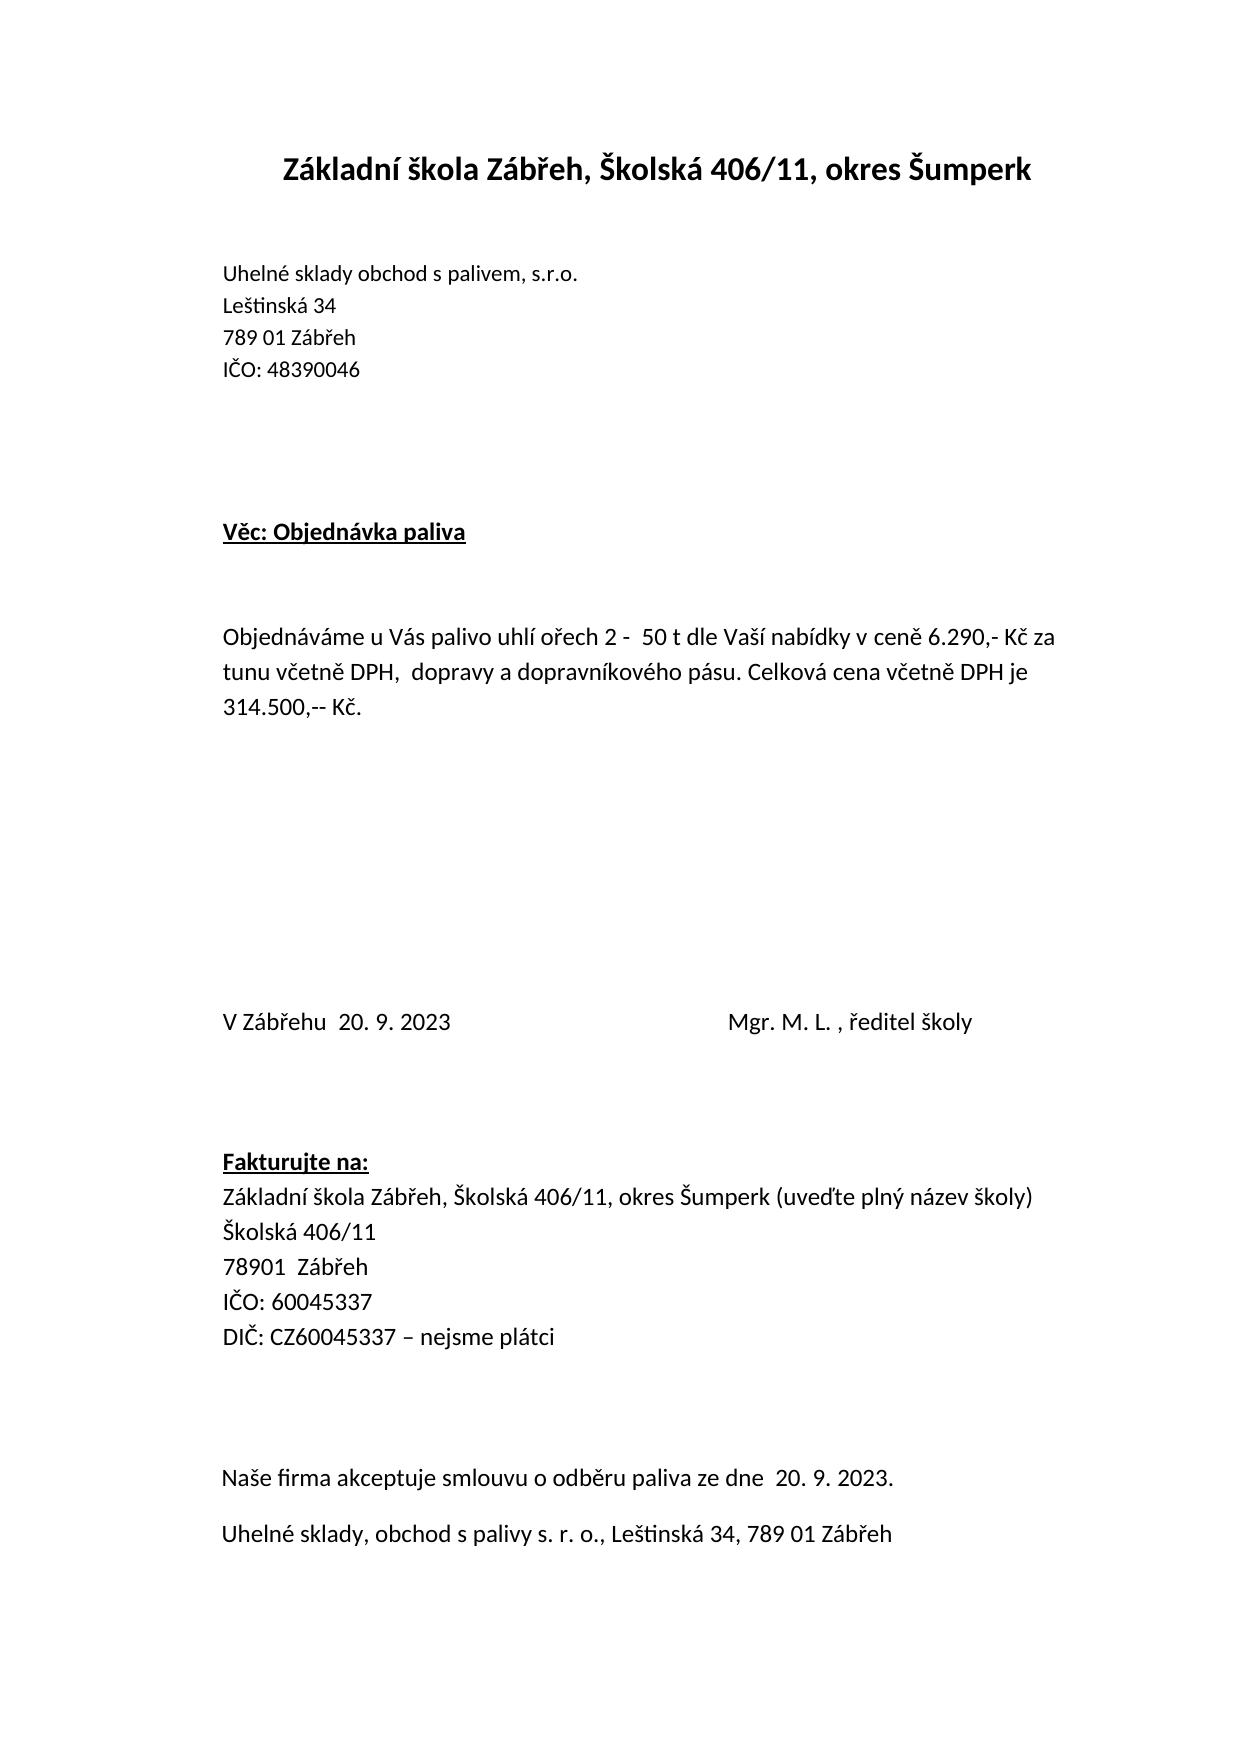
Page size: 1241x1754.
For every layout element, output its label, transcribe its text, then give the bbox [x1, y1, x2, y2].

list Objednáváme u Vás palivo uhlí ořech 2 - 50 t dle Vaší nabídky v ceně 6.290,- Kč za tunu včetně DPH, dopravy a dopravníkového pásu. Celková cena včetně DPH je 314.500,-- Kč. [223, 621, 1093, 722]
list DIČ: CZ60045337 – nejsme plátci [223, 1321, 1093, 1352]
list 789 01 Zábřeh [223, 323, 1093, 351]
list Leštinská 34 [223, 291, 1093, 319]
list V Zábřehu 20. 9. 2023 Mgr. M. L. , ředitel školy [223, 1006, 1093, 1037]
text Uhelné sklady, obchod s palivy s. r. o., Leštinská 34, 789 01 Zábřeh [148, 1518, 1093, 1549]
list IČO: 60045337 [223, 1286, 1093, 1317]
list Školská 406/11 [223, 1216, 1093, 1247]
list 78901 Zábřeh [223, 1251, 1093, 1282]
list Základní škola Zábřeh, Školská 406/11, okres Šumperk [223, 148, 1093, 188]
list Uhelné sklady obchod s palivem, s.r.o. [223, 259, 1093, 287]
list Základní škola Zábřeh, Školská 406/11, okres Šumperk (uveďte plný název školy) [223, 1181, 1093, 1212]
text Naše firma akceptuje smlouvu o odběru paliva ze dne 20. 9. 2023. [148, 1462, 1093, 1493]
list Věc: Objednávka paliva [223, 516, 1093, 547]
list Fakturujte na: [223, 1146, 1093, 1177]
list IČO: 48390046 [223, 355, 1093, 383]
